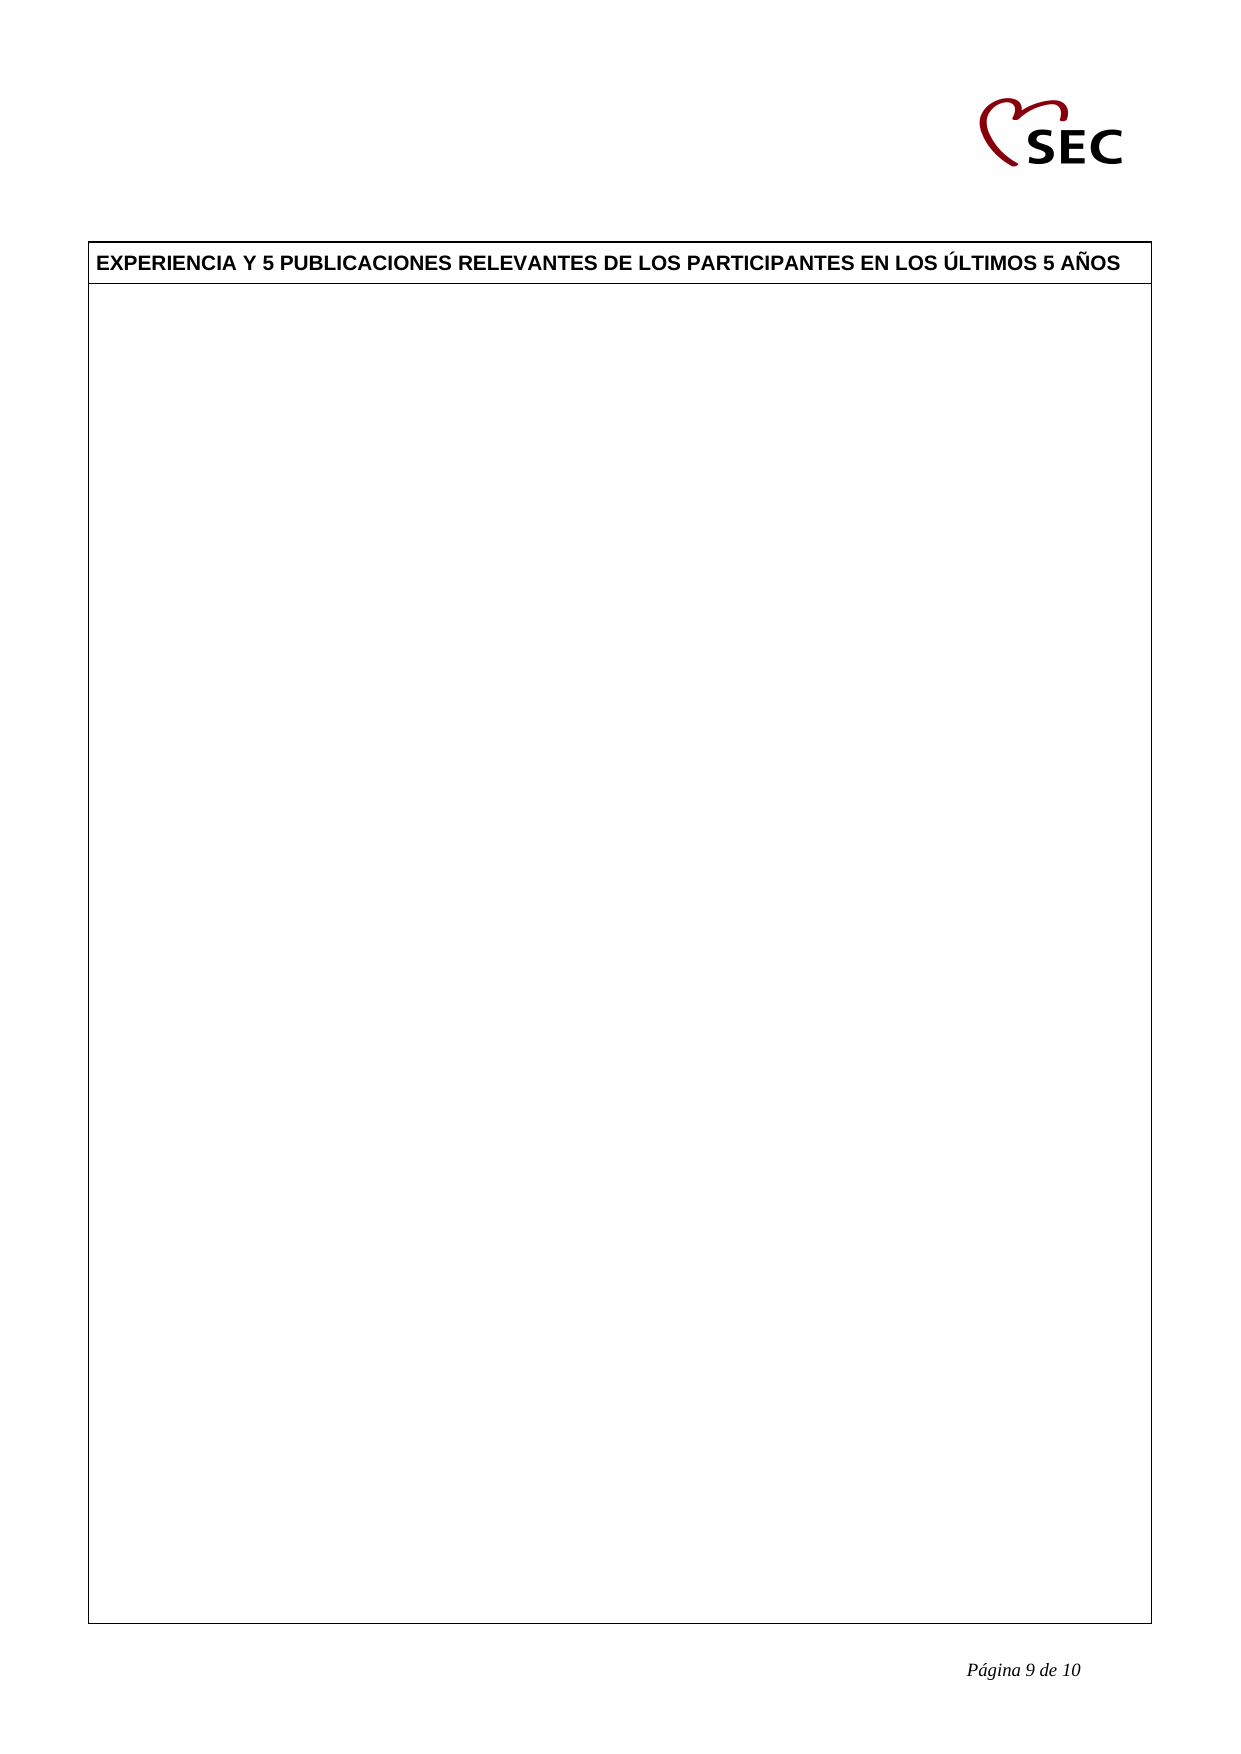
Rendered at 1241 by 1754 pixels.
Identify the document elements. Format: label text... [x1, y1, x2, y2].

table_header EXPERIENCIA Y 5 PUBLICACIONES RELEVANTES DE LOS PARTICIPANTES EN LOS ÚLTIMOS 5 AÑOS [89, 243, 1151, 283]
picture [950, 73, 1152, 192]
table_cell [89, 284, 1151, 1623]
